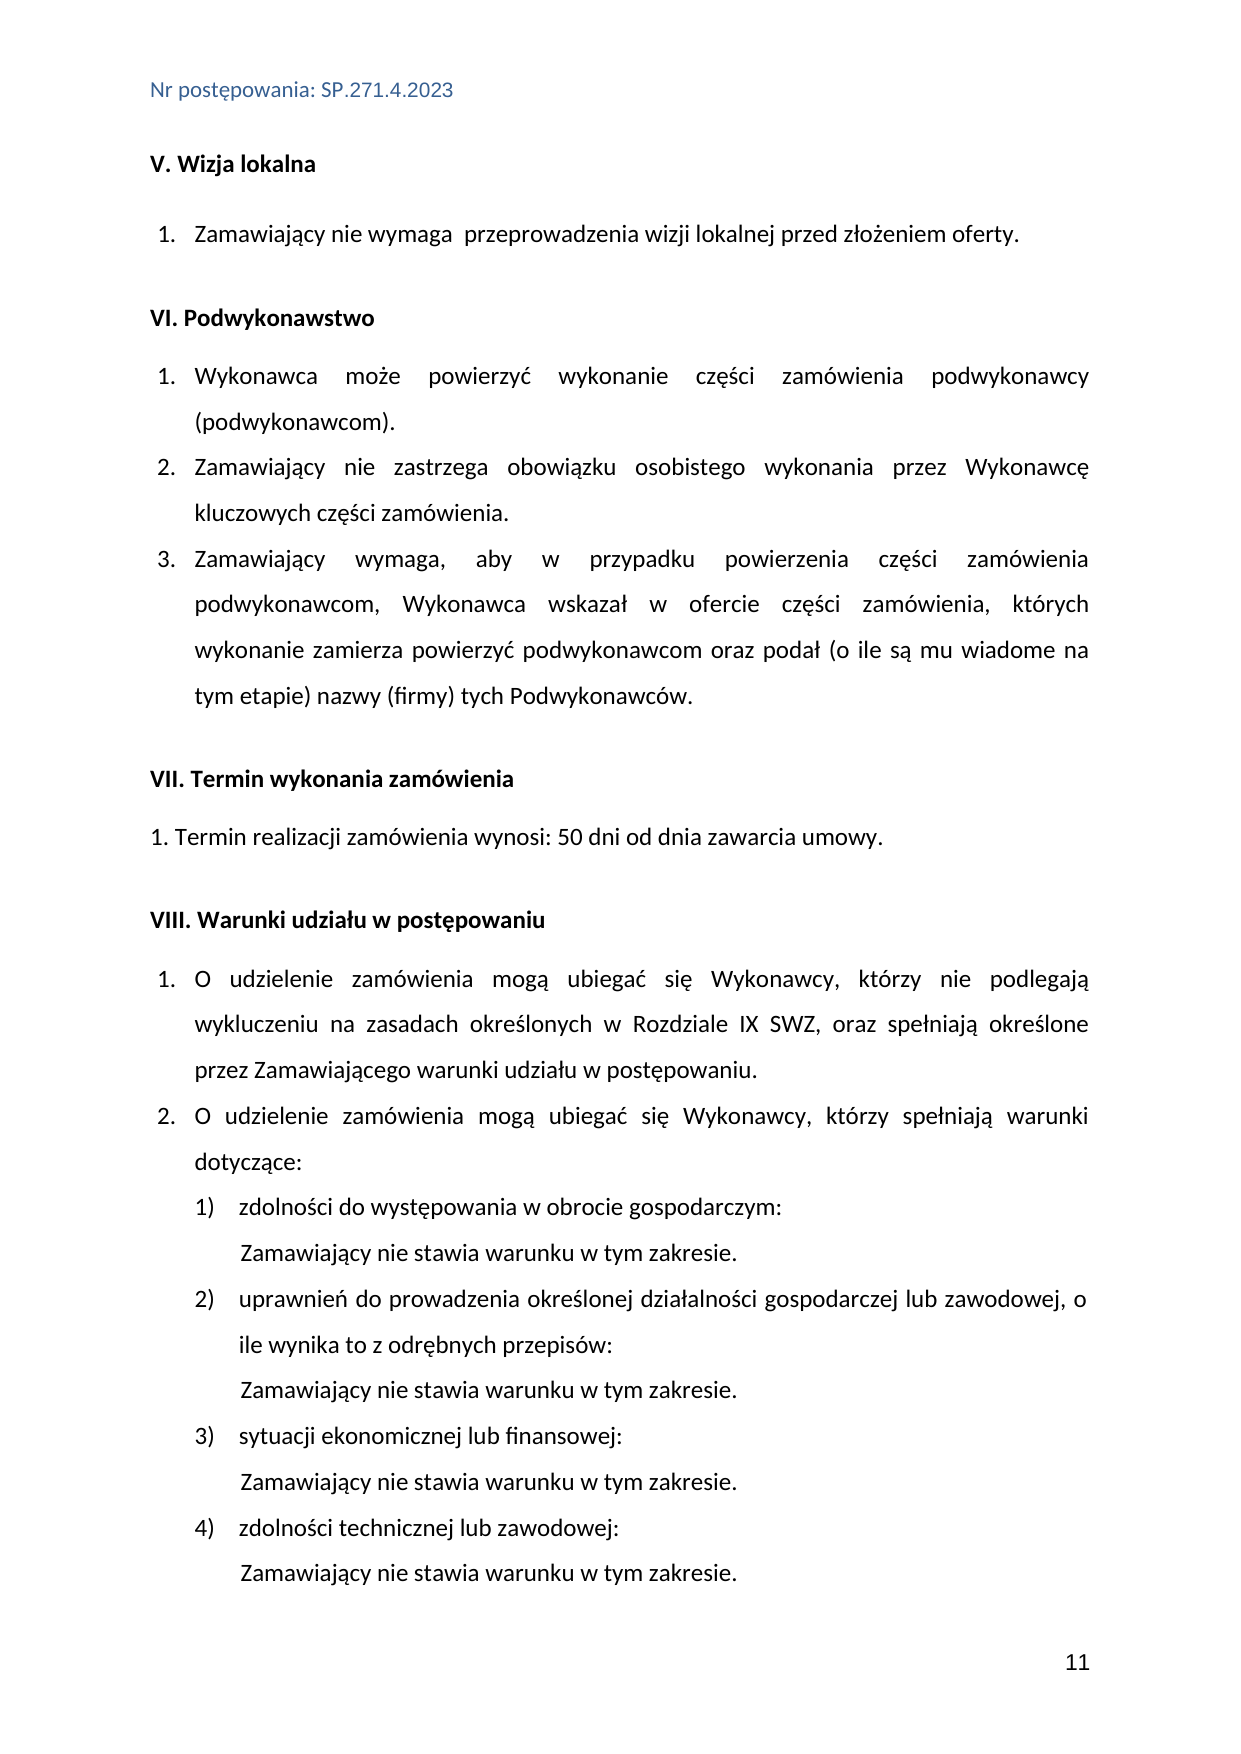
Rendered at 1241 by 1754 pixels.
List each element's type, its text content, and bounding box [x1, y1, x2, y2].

list zdolności technicznej lub zawodowej: [194, 1512, 1088, 1542]
subtitle VII. Termin wykonania zamówienia [150, 763, 1090, 794]
list zdolności do występowania w obrocie gospodarczym: [194, 1192, 1088, 1222]
list uprawnień do prowadzenia określonej działalności gospodarczej lub zawodowej, o ile wynika to z odrębnych przepisów: [194, 1283, 1088, 1359]
text Zamawiający nie stawia warunku w tym zakresie. [240, 1557, 1088, 1588]
list O udzielenie zamówienia mogą ubiegać się Wykonawcy, którzy nie podlegają wykluczeniu na zasadach określonych w Rozdziale IX SWZ, oraz spełniają określone przez Zamawiającego warunki udziału w postępowaniu. [157, 963, 1090, 1085]
list Zamawiający nie zastrzega obowiązku osobistego wykonania przez Wykonawcę kluczowych części zamówienia. [157, 451, 1090, 528]
text Zamawiający nie stawia warunku w tym zakresie. [240, 1374, 1088, 1405]
list Wykonawca może powierzyć wykonanie części zamówienia podwykonawcy (podwykonawcom). [157, 360, 1090, 436]
subtitle VIII. Warunki udziału w postępowaniu [150, 905, 1090, 935]
text Zamawiający nie stawia warunku w tym zakresie. [240, 1466, 1088, 1496]
list Zamawiający nie wymaga przeprowadzenia wizji lokalnej przed złożeniem oferty. [157, 218, 1090, 249]
list O udzielenie zamówienia mogą ubiegać się Wykonawcy, którzy spełniają warunki dotyczące: [157, 1100, 1090, 1176]
text 1. Termin realizacji zamówienia wynosi: 50 dni od dnia zawarcia umowy. [150, 821, 1090, 852]
text Zamawiający nie stawia warunku w tym zakresie. [240, 1237, 1088, 1268]
subtitle V. Wizja lokalna [150, 148, 1090, 178]
subtitle VI. Podwykonawstwo [150, 302, 1090, 332]
list Zamawiający wymaga, aby w przypadku powierzenia części zamówienia podwykonawcom, Wykonawca wskazał w ofercie części zamówienia, których wykonanie zamierza powierzyć podwykonawcom oraz podał (o ile są mu wiadome na tym etapie) nazwy (firmy) tych Podwykonawców. [157, 543, 1090, 711]
list sytuacji ekonomicznej lub finansowej: [194, 1420, 1088, 1451]
